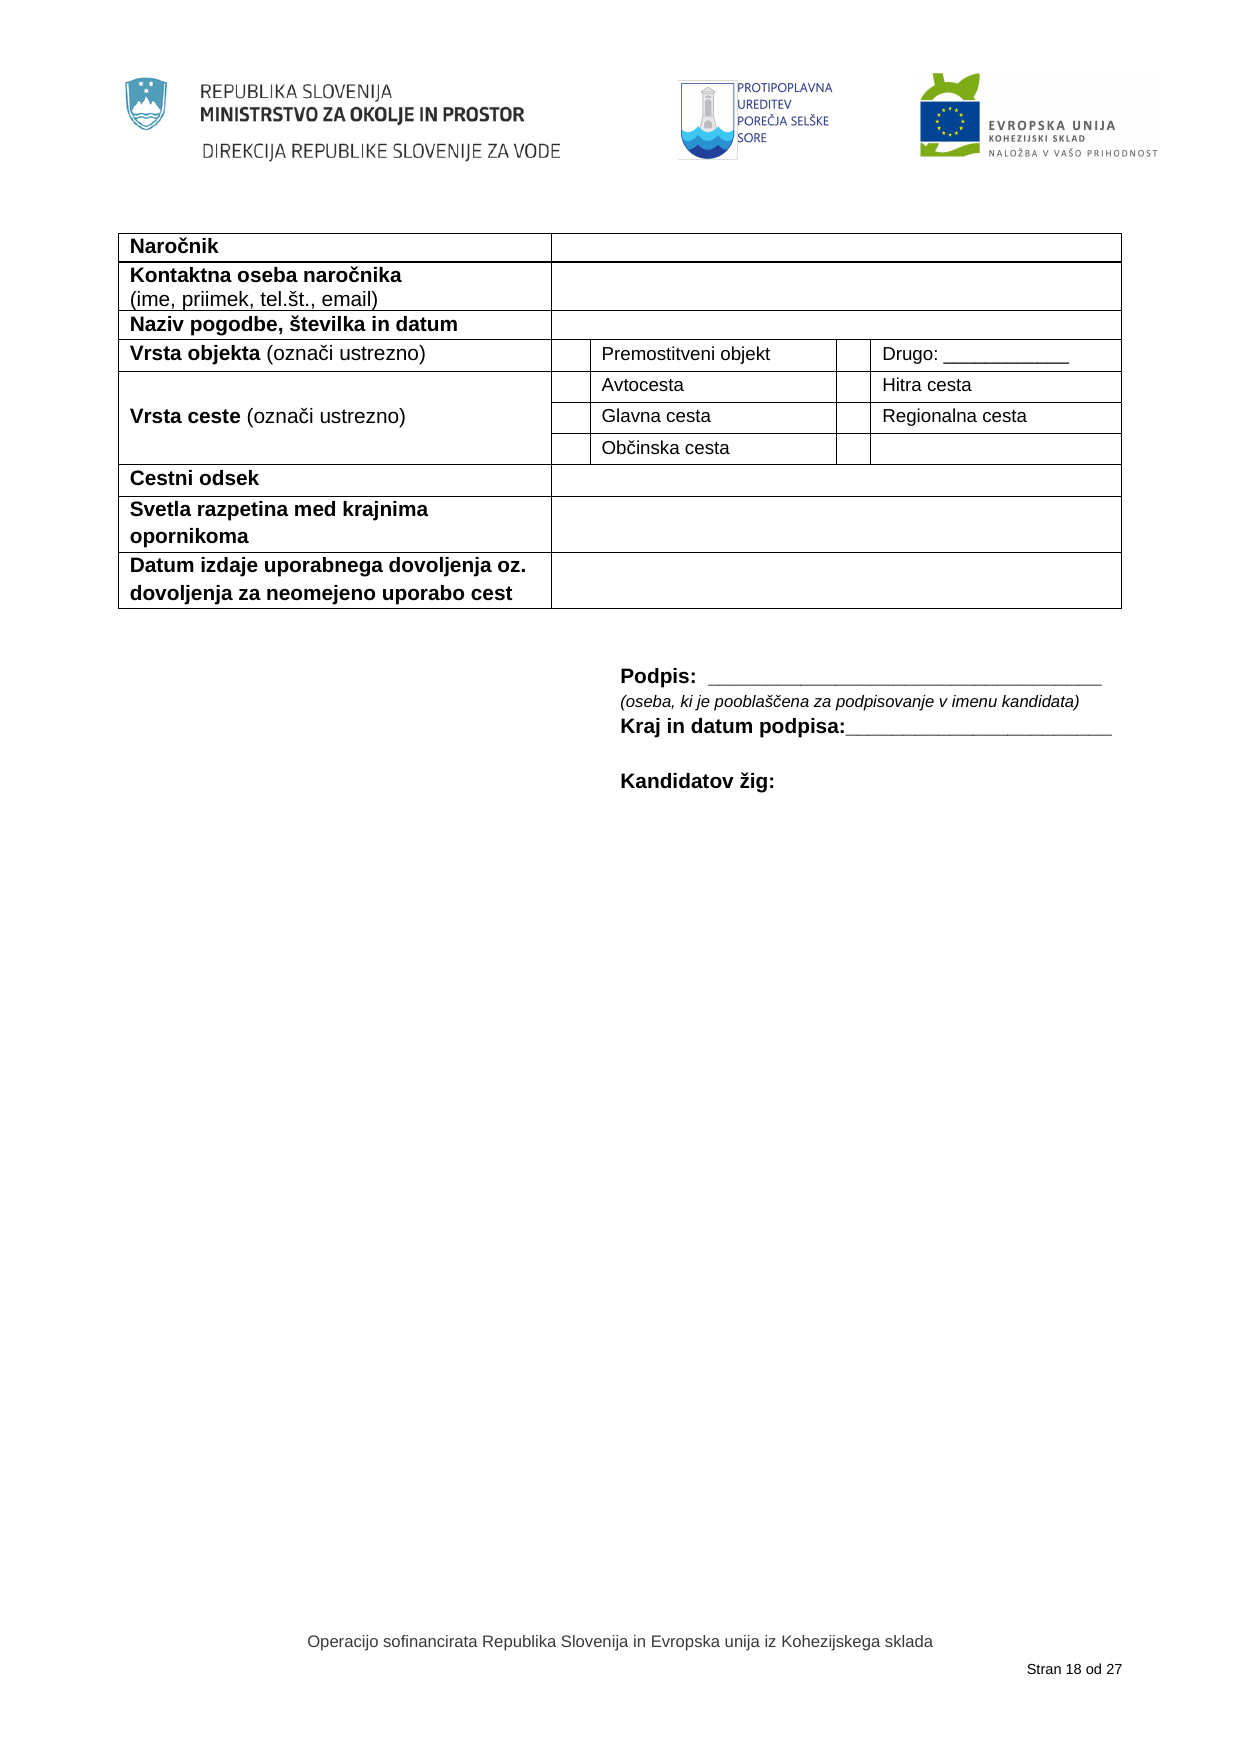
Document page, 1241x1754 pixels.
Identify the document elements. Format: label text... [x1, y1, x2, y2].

text Kandidatov žig: [620, 769, 1122, 793]
table_cell [552, 434, 590, 464]
text Podpis: __________________________________ [620, 664, 1122, 688]
table_cell Cestni odsek [119, 465, 551, 496]
table_cell Glavna cesta [591, 403, 836, 433]
picture [678, 77, 846, 160]
table_cell [552, 372, 590, 402]
table_cell [552, 553, 1121, 608]
table_cell [552, 497, 1121, 552]
table_cell Premostitveni objekt [591, 340, 836, 371]
picture [79, 70, 675, 181]
table_cell Vrsta objekta (označi ustrezno) [119, 340, 551, 371]
table_cell Naročnik [119, 234, 551, 261]
table_cell Datum izdaje uporabnega dovoljenja oz. dovoljenja za neomejeno uporabo cest [119, 553, 551, 608]
table_cell Drugo: ____________ [871, 340, 1121, 371]
table_cell [552, 234, 1121, 261]
table_cell Naziv pogodbe, številka in datum [119, 311, 551, 339]
table_cell Vrsta ceste (označi ustrezno) [119, 372, 551, 464]
table_cell [837, 434, 870, 464]
table_cell [552, 263, 1121, 310]
table_cell [552, 403, 590, 433]
table_cell [837, 340, 870, 371]
table_cell [837, 372, 870, 402]
table_cell [552, 465, 1121, 496]
picture [909, 72, 1160, 160]
table_cell [552, 311, 1121, 339]
text (oseba, ki je pooblaščena za podpisovanje v imenu kandidata) [620, 692, 1122, 711]
table_cell Svetla razpetina med krajnima opornikoma [119, 497, 551, 552]
table_cell [552, 340, 590, 371]
table_cell Hitra cesta [871, 372, 1121, 402]
table_cell Občinska cesta [591, 434, 836, 464]
table_cell Kontaktna oseba naročnika (ime, priimek, tel.št., email) [119, 263, 551, 310]
table_cell Regionalna cesta [871, 403, 1121, 433]
text Kraj in datum podpisa:_______________________ [620, 714, 1122, 738]
table_cell [837, 403, 870, 433]
table_cell [871, 434, 1121, 464]
table_cell Avtocesta [591, 372, 836, 402]
